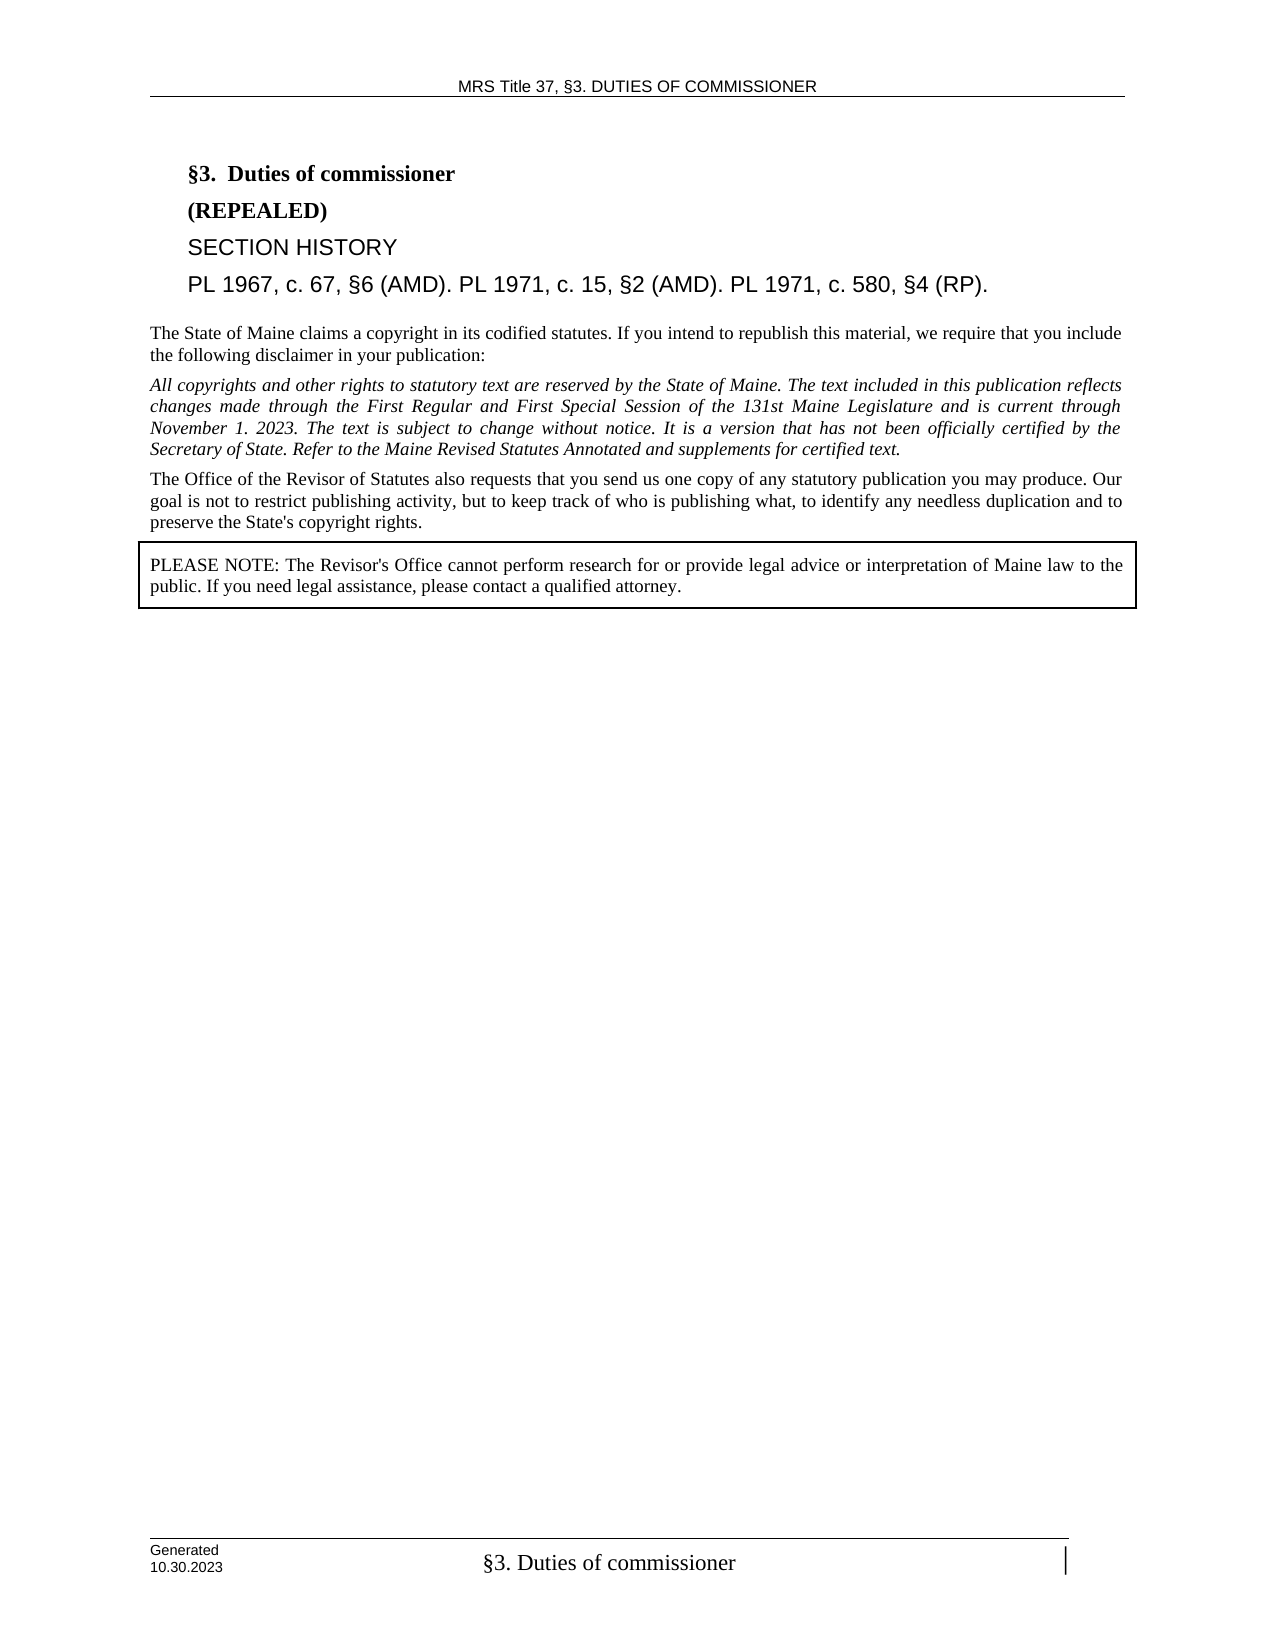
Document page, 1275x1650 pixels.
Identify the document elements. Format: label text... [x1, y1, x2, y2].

text §3. Duties of commissioner [187, 160, 1125, 187]
text The State of Maine claims a copyright in its codified statutes. If you intend to republish this material, we require that you include the following disclaimer in your publication: [150, 322, 1125, 365]
text All copyrights and other rights to statutory text are reserved by the State of Maine. The text included in this publication reflects changes made through the First Regular and First Special Session of the 131st Maine Legislature and is current through November 1. 2023 . The text is subject to change without notice. It is a version that has not been officially certified by the Secretary of State. Refer to the Maine Revised Statutes Annotated and supplements for certified text. [150, 373, 1125, 460]
text PLEASE NOTE: The Revisor's Office cannot perform research for or provide legal advice or interpretation of Maine law to the public. If you need legal assistance, please contact a qualified attorney. [140, 543, 1135, 607]
text PL 1967, c. 67, §6 (AMD). PL 1971, c. 15, §2 (AMD). PL 1971, c. 580, §4 (RP). [187, 271, 1125, 297]
text The Office of the Revisor of Statutes also requests that you send us one copy of any statutory publication you may produce. Our goal is not to restrict publishing activity, but to keep track of who is publishing what, to identify any needless duplication and to preserve the State's copyright rights. [150, 468, 1125, 533]
text SECTION HISTORY [187, 234, 1125, 260]
text (REPEALED) [187, 197, 1125, 223]
